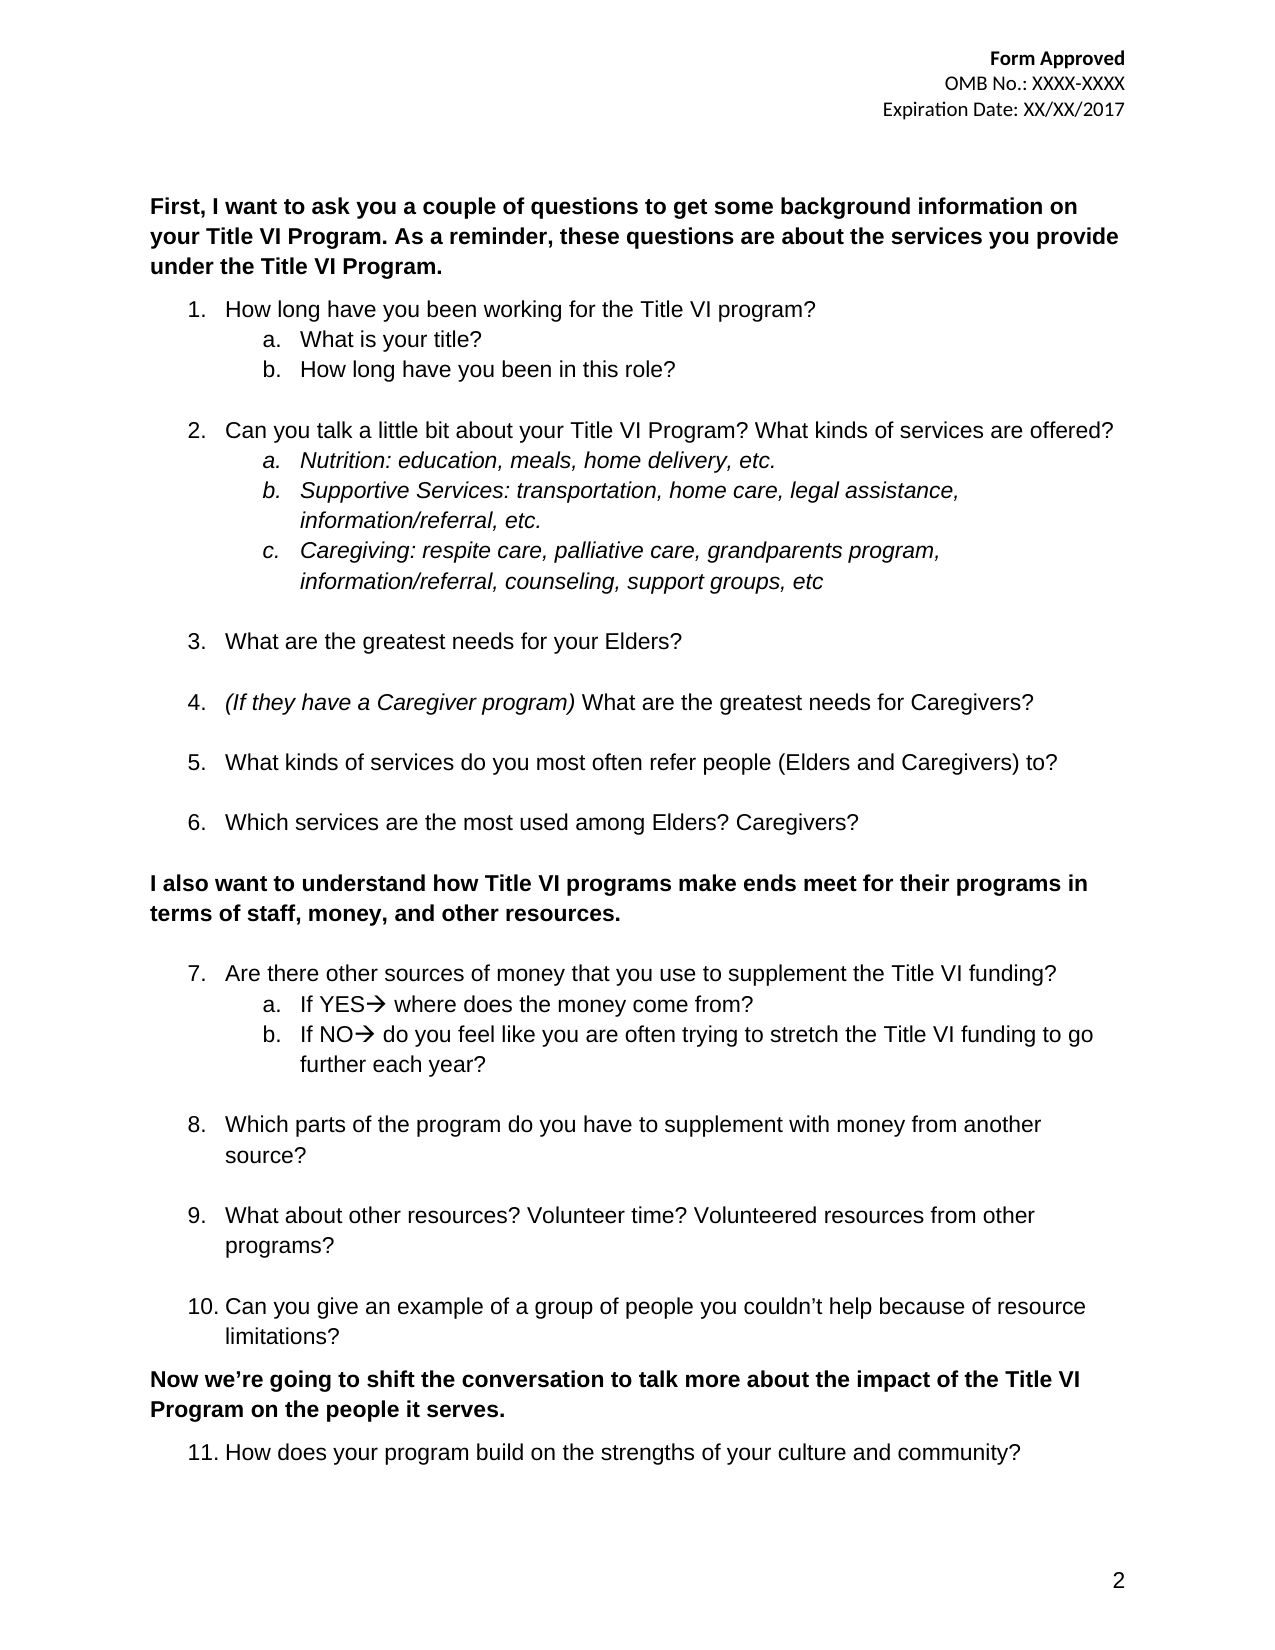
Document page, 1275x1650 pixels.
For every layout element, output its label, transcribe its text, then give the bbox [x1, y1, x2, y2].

list What kinds of services do you most often refer people (Elders and Caregivers) to? [187, 749, 1125, 775]
list Which services are the most used among Elders? Caregivers? [187, 809, 1125, 836]
list Caregiving: respite care, palliative care, grandparents program, information/referral, counseling, support groups, etc [262, 537, 1125, 594]
list What is your title? [262, 326, 1125, 352]
list Can you give an example of a group of people you couldn’t help because of resource limitations? [187, 1293, 1125, 1349]
list What about other resources? Volunteer time? Volunteered resources from other programs? [187, 1202, 1125, 1259]
list If YES where does the money come from? [262, 991, 1125, 1017]
list I also want to understand how Title VI programs make ends meet for their programs in terms of staff, money, and other resources. [150, 870, 1125, 926]
text First, I want to ask you a couple of questions to get some background information on your Title VI Program. As a reminder, these questions are about the services you provide under the Title VI Program. [150, 193, 1125, 279]
text Now we’re going to shift the conversation to talk more about the impact of the Title VI Program on the people it serves. [150, 1366, 1125, 1422]
list Can you talk a little bit about your Title VI Program? What kinds of services are offered? [187, 417, 1125, 443]
list (If they have a Caregiver program) What are the greatest needs for Caregivers? [187, 688, 1125, 715]
list Nutrition: education, meals, home delivery, etc. [262, 447, 1125, 473]
list How long have you been in this role? [262, 356, 1125, 383]
list How long have you been working for the Title VI program? [187, 296, 1125, 322]
list Which parts of the program do you have to supplement with money from another source? [187, 1111, 1125, 1168]
list If NO do you feel like you are often trying to stretch the Title VI funding to go further each year? [262, 1021, 1125, 1077]
list Supportive Services: transportation, home care, legal assistance, information/referral, etc. [262, 477, 1125, 534]
list What are the greatest needs for your Elders? [187, 628, 1125, 654]
list Are there other sources of money that you use to supplement the Title VI funding? [187, 960, 1125, 987]
list How does your program build on the strengths of your culture and community? [187, 1438, 1125, 1465]
